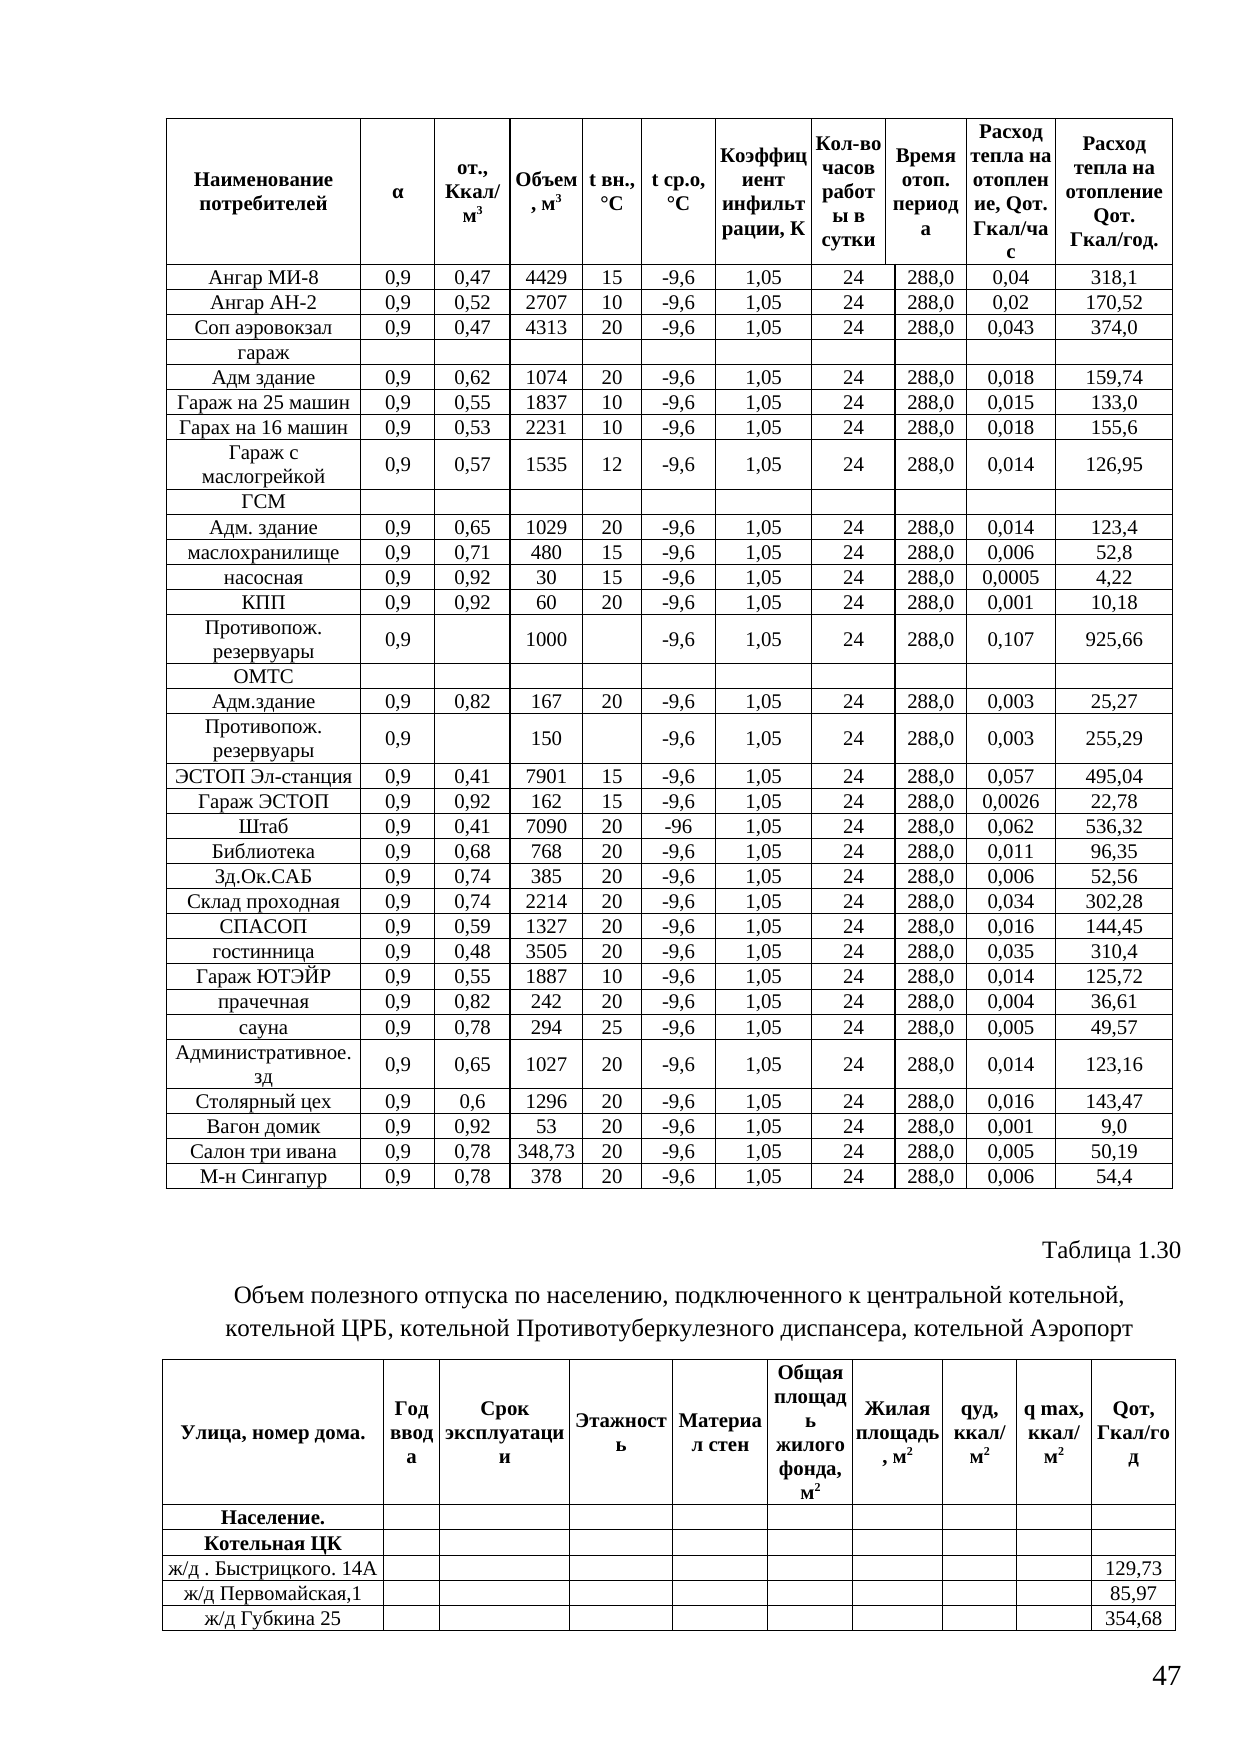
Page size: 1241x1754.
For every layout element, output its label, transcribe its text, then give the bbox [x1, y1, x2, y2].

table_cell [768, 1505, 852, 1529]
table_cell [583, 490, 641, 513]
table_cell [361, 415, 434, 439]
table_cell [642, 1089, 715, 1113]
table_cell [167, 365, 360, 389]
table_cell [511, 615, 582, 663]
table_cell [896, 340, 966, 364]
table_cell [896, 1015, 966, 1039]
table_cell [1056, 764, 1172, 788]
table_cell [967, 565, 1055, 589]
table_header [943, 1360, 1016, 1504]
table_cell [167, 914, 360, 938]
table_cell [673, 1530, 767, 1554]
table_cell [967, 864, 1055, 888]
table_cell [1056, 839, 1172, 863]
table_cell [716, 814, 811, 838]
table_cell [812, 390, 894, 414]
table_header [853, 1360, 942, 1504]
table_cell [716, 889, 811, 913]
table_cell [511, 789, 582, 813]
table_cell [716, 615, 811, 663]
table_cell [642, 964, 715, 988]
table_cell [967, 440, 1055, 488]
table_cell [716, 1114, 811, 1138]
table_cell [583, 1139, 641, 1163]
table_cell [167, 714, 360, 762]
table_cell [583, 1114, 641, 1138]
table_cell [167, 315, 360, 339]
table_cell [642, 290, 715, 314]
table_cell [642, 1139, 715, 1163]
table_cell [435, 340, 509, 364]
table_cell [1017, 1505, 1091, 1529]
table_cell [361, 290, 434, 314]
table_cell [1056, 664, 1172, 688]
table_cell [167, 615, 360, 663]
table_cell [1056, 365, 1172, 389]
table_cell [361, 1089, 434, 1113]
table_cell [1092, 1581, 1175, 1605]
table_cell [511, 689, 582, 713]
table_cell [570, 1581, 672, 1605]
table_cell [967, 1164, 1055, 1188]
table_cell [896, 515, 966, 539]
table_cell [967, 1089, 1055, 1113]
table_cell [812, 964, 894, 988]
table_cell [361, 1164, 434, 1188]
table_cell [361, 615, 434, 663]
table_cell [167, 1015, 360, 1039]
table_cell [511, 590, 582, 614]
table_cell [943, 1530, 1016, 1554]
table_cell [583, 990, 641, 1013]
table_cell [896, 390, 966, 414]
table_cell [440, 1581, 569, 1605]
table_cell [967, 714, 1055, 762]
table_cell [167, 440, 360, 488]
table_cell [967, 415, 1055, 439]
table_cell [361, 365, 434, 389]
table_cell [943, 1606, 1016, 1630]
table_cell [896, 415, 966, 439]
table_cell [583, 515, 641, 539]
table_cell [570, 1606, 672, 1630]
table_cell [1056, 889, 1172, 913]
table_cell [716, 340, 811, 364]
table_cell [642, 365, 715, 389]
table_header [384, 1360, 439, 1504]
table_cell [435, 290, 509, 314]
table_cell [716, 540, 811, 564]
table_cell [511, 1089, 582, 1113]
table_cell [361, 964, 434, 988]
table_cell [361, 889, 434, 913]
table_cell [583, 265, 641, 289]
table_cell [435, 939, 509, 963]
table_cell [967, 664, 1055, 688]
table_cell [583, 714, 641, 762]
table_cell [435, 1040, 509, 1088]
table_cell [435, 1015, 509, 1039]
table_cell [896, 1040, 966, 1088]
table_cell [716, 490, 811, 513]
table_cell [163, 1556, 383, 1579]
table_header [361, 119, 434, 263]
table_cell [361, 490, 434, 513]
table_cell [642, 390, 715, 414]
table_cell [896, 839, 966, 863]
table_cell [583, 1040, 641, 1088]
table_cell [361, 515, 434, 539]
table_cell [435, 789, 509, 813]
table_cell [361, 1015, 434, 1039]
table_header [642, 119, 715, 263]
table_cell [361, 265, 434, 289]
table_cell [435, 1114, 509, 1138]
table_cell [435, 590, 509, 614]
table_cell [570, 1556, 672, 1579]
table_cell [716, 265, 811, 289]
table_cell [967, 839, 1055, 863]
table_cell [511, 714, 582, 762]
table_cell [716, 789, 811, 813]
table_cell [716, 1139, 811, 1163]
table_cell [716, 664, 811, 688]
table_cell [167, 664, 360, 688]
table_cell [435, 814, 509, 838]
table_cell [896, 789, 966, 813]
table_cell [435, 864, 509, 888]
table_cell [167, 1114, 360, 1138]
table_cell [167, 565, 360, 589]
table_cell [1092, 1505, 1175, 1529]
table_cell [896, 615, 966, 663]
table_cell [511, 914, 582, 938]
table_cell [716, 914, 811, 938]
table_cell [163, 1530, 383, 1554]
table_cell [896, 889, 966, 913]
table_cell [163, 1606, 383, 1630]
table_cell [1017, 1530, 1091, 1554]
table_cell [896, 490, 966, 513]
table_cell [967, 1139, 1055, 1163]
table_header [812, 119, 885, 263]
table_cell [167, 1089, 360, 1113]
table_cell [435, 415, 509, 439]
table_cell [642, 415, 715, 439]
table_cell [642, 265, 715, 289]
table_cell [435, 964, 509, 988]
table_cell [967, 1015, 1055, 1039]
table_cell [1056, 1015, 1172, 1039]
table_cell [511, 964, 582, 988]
text Таблица 1.30 [236, 1235, 1181, 1263]
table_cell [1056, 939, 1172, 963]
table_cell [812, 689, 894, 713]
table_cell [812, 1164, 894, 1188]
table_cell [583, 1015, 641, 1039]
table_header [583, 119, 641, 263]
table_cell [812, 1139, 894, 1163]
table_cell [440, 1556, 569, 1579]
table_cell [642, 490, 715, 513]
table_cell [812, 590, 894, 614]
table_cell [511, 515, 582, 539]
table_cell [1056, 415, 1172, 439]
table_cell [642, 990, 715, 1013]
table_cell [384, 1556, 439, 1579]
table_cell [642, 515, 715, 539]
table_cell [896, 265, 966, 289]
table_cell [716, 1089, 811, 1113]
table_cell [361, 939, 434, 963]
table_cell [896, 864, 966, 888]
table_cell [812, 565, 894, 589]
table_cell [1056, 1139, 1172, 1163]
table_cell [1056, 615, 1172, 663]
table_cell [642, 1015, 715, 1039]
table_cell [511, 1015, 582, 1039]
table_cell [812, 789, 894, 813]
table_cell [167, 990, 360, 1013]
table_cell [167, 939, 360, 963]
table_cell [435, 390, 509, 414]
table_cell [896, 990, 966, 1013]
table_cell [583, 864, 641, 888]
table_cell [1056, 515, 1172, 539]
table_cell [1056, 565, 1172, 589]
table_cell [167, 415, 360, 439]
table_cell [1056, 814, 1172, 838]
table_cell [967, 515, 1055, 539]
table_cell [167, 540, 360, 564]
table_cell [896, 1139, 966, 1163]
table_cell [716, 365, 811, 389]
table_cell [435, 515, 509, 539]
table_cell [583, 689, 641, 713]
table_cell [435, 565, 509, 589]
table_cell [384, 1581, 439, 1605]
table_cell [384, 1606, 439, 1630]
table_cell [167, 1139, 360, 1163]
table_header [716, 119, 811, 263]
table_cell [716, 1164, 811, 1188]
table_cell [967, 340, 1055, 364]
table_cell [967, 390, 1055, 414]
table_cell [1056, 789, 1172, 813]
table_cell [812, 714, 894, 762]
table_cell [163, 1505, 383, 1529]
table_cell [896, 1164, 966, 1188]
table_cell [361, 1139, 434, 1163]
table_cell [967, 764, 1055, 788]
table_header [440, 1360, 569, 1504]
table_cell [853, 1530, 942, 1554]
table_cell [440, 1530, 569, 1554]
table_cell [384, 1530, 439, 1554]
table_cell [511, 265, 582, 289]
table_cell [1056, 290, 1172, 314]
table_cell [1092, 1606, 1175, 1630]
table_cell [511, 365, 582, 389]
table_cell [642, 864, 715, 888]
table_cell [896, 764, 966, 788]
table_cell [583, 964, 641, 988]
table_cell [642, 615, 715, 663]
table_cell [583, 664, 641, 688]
text Объем полезного отпуска по населению, подключенного к центральной котельной, котельной ЦРБ, котельной Противотуберкулезного диспансера, котельной Аэропорт [177, 1280, 1181, 1342]
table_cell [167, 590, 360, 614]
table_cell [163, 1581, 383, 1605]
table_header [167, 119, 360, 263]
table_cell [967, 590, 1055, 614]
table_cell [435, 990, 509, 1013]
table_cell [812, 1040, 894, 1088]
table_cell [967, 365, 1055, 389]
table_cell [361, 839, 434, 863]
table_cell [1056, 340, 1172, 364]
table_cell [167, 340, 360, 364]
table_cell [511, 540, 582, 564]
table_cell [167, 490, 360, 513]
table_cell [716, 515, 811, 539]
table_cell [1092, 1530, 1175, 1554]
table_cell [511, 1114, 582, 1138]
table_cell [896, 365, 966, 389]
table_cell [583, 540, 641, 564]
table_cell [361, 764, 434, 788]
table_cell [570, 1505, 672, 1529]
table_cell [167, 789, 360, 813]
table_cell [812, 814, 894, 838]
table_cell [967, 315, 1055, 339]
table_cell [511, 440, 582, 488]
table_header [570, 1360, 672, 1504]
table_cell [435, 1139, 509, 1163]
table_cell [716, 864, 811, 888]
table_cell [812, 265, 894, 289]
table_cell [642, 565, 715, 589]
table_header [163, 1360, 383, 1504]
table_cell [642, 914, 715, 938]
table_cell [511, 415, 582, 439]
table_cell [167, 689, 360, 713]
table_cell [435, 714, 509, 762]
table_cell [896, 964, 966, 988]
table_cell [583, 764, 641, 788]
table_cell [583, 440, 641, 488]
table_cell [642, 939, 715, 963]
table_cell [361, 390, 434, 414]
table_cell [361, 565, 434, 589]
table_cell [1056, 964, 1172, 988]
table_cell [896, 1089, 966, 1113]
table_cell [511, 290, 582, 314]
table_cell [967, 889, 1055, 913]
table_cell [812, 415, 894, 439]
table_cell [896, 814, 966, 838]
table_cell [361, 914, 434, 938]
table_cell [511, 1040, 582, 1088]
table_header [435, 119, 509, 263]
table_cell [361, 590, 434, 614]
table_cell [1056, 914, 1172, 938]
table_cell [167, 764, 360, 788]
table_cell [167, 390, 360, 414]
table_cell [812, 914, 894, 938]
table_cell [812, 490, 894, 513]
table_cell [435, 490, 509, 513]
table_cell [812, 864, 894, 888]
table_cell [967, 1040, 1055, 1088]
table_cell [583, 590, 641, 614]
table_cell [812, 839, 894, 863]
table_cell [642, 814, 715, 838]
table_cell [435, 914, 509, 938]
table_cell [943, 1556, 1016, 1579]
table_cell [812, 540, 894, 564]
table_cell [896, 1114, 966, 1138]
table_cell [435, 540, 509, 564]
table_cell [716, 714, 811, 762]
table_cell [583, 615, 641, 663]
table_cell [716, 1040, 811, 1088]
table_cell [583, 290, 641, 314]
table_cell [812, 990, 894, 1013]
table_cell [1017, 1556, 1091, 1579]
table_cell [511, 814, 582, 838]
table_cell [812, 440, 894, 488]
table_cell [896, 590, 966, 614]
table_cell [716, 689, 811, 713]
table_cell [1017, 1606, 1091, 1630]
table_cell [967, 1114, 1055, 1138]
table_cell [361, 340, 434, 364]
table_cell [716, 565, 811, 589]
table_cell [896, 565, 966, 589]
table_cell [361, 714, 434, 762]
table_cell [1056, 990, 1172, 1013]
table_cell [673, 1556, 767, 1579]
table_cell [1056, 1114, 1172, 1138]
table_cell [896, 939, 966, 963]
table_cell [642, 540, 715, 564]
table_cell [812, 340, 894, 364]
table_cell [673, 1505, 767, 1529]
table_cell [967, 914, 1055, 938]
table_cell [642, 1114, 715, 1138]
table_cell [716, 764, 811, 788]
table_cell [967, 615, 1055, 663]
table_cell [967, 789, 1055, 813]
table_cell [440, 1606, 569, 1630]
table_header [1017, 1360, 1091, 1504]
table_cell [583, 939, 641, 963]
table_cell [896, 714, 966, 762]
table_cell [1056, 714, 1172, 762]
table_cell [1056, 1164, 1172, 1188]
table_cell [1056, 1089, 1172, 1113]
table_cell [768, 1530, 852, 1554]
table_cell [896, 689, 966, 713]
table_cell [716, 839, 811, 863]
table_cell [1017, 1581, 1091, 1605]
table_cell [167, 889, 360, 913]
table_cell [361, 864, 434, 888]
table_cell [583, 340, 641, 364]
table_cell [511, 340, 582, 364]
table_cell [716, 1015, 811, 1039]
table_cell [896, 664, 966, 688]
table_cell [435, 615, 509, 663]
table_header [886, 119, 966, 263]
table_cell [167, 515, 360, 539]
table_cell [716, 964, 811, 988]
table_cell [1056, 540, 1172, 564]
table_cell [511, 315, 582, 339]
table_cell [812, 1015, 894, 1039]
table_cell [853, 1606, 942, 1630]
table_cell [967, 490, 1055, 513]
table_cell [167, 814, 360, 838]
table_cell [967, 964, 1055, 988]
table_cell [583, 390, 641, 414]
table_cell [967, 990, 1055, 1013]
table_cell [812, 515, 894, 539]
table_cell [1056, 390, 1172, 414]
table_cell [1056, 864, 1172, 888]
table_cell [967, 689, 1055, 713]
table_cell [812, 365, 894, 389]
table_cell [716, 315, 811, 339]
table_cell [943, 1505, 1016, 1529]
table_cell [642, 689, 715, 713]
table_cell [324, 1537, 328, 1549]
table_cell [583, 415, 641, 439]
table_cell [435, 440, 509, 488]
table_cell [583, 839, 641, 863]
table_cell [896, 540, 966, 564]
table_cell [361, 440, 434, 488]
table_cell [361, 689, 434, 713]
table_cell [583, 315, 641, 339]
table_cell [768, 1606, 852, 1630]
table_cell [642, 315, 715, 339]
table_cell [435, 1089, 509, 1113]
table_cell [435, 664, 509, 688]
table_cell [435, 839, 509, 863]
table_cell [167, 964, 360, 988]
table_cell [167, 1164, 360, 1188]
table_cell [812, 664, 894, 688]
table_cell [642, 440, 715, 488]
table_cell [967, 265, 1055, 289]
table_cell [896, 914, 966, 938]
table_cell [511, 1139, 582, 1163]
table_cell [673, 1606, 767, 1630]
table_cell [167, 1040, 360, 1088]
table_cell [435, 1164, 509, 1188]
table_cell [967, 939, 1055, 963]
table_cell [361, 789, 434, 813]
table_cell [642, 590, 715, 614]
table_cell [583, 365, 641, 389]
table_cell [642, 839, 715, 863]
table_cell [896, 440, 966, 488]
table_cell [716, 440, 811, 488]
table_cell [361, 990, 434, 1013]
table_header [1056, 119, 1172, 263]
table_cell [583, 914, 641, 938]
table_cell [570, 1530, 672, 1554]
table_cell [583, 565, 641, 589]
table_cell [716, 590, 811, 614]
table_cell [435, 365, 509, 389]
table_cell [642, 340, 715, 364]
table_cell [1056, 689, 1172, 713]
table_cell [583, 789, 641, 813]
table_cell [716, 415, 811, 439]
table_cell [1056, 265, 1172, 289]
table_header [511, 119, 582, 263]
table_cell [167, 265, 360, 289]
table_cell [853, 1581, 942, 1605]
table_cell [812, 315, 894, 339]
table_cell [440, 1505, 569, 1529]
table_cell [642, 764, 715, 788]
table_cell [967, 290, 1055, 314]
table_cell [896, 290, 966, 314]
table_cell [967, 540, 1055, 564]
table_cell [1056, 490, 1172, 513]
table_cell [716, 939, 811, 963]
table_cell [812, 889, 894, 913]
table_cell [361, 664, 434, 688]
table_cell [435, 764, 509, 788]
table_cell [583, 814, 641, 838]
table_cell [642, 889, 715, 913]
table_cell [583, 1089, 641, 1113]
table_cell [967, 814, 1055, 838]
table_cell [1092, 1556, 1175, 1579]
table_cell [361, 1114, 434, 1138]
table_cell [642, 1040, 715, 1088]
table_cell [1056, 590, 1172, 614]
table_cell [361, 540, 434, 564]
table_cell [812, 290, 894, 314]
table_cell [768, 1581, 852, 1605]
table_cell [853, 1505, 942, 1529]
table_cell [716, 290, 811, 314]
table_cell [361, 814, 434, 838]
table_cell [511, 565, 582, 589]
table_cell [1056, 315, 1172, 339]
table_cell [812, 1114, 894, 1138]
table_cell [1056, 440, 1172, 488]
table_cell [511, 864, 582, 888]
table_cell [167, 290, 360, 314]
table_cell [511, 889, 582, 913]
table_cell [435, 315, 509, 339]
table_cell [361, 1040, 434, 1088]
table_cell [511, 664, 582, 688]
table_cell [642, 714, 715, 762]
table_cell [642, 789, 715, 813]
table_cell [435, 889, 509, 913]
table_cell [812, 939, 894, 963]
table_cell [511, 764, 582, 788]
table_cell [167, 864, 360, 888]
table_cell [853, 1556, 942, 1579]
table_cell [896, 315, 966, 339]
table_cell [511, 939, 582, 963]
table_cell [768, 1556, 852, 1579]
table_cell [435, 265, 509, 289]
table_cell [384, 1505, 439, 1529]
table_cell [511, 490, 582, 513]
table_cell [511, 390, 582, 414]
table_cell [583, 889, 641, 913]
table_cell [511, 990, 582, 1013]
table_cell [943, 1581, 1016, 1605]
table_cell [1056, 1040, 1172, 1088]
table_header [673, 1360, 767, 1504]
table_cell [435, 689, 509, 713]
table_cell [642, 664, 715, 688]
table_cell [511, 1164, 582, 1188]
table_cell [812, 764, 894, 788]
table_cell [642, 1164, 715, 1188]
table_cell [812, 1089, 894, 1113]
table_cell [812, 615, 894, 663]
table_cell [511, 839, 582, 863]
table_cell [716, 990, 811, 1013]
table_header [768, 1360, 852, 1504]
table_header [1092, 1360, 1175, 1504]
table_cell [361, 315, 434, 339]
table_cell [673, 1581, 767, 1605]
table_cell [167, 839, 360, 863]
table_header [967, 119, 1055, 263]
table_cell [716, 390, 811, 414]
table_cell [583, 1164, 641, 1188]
